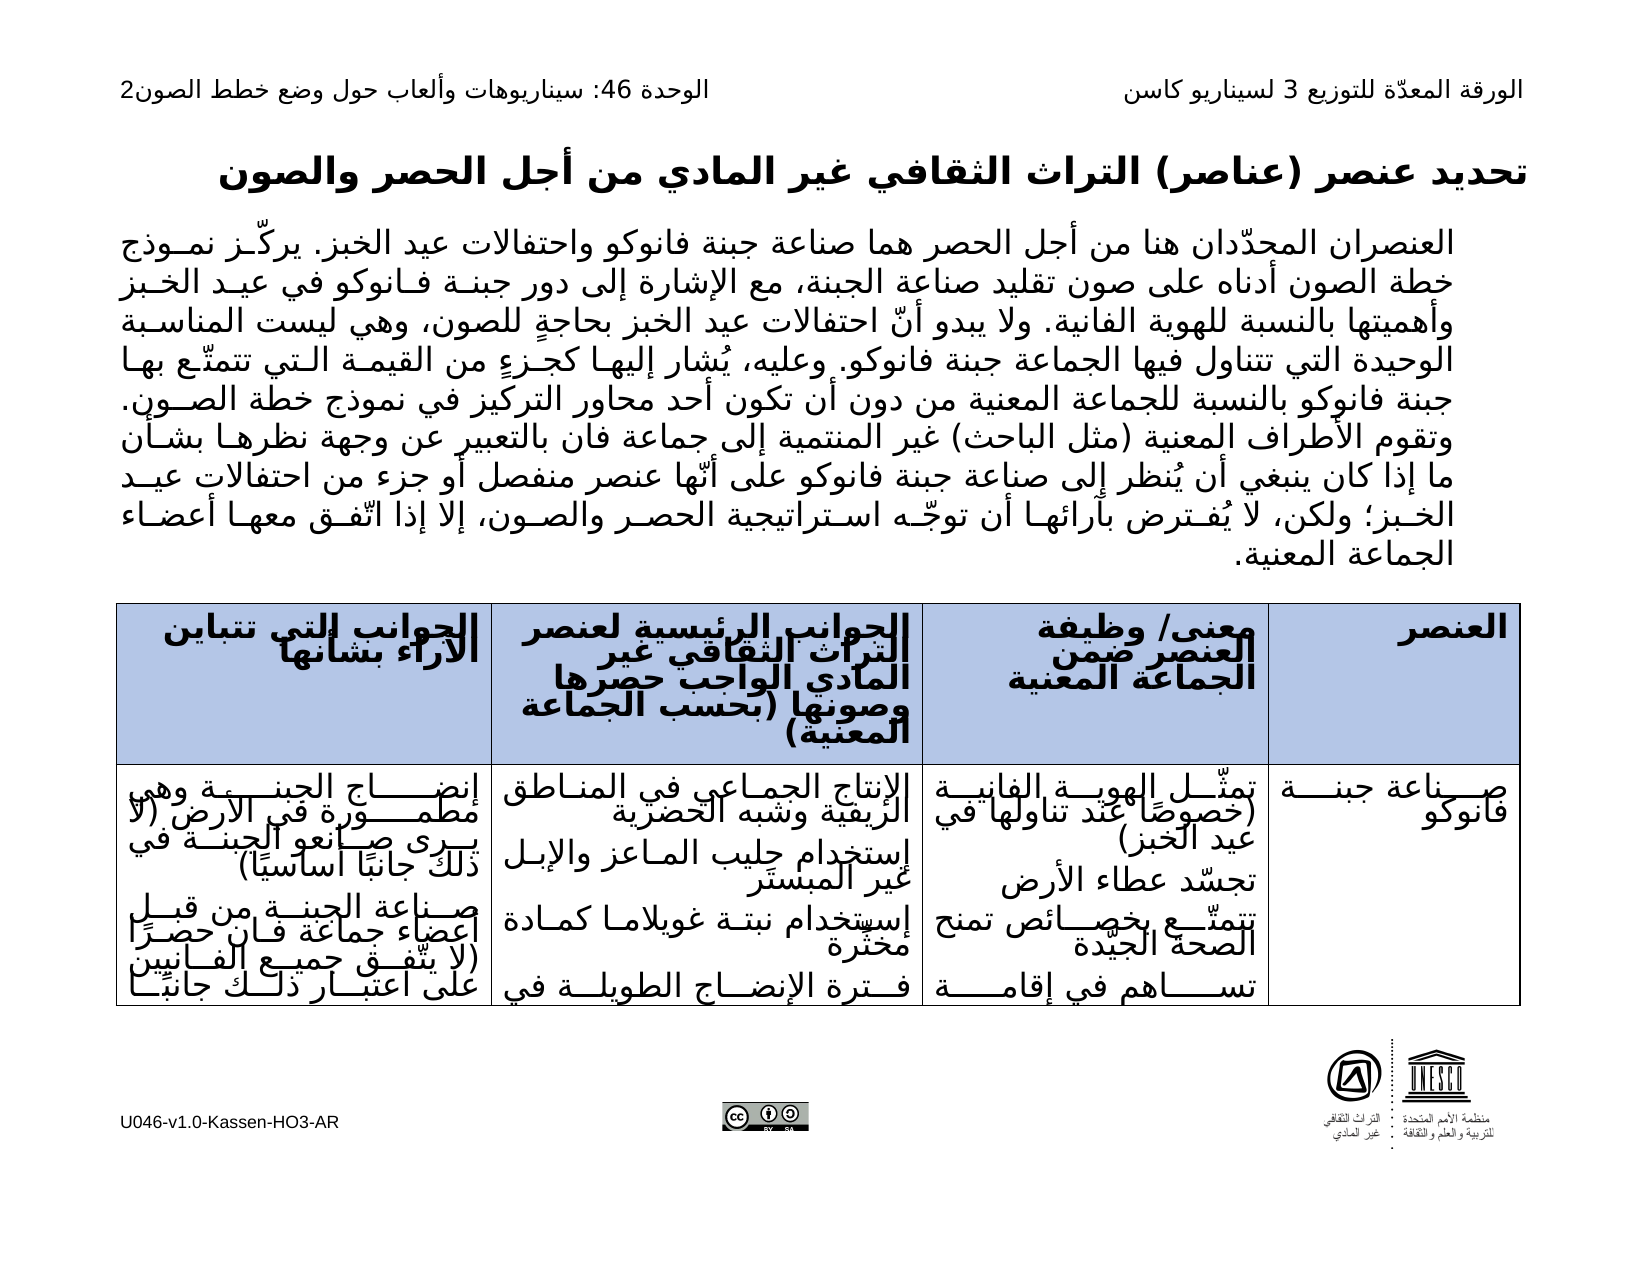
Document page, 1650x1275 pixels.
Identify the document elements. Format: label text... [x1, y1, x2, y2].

picture [1323, 1039, 1494, 1149]
table_cell صناعة جبنة فانوكو [1269, 765, 1519, 1004]
subtitle تحديد عنصر (عناصر) التراث الثقافي غير المادي من أجل الحصر والصون [120, 150, 1530, 194]
table_header العنصر [1269, 604, 1519, 764]
table_header الجوانب الرئيسية لعنصر التراث الثقافي غير المادي الواجب حصرها وصونها (بحسب الجماعة المعنية) [492, 604, 922, 764]
picture [721, 1102, 809, 1131]
table_header الجوانب التي تتباين الآراء بشأنها [117, 604, 491, 764]
text العنصران المحدّدان هنا من أجل الحصر هما صناعة جبنة فانوكو واحتفالات عيد الخبز. يركّز نموذج خطة الصون أدناه على صون تقليد صناعة الجبنة، مع الإشارة إلى دور جبنة فانوكو في عيد الخبز وأهميتها بالنسبة للهوية الفانية. ولا يبدو أنّ احتفالات عيد الخبز بحاجةٍ للصون، وهي ليست المناسبة الوحيدة التي تتناول فيها الجماعة جبنة فانوكو. وعليه، يُشار إليها كجزءٍ من القيمة التي تتمتّع بها جبنة فانوكو بالنسبة للجماعة المعنية من دون أن تكون أحد محاور التركيز في نموذج خطة الصون. وتقوم الأطراف المعنية (مثل الباحث) غير المنتمية إلى جماعة فان بالتعبير عن وجهة نظرها بشأن ما إذا كان ينبغي أن يُنظر إلى صناعة جبنة فانوكو على أنّها عنصر منفصل أو جزء من احتفالات عيد الخبز؛ ولكن، لا يُفترض بآرائها أن توجّه استراتيجية الحصر والصون، إلا إذا اتّفق معها أعضاء الجماعة المعنية. [120, 224, 1455, 573]
table_header معنى/ وظيفة العنصر ضمن الجماعة المعنية [923, 604, 1268, 764]
